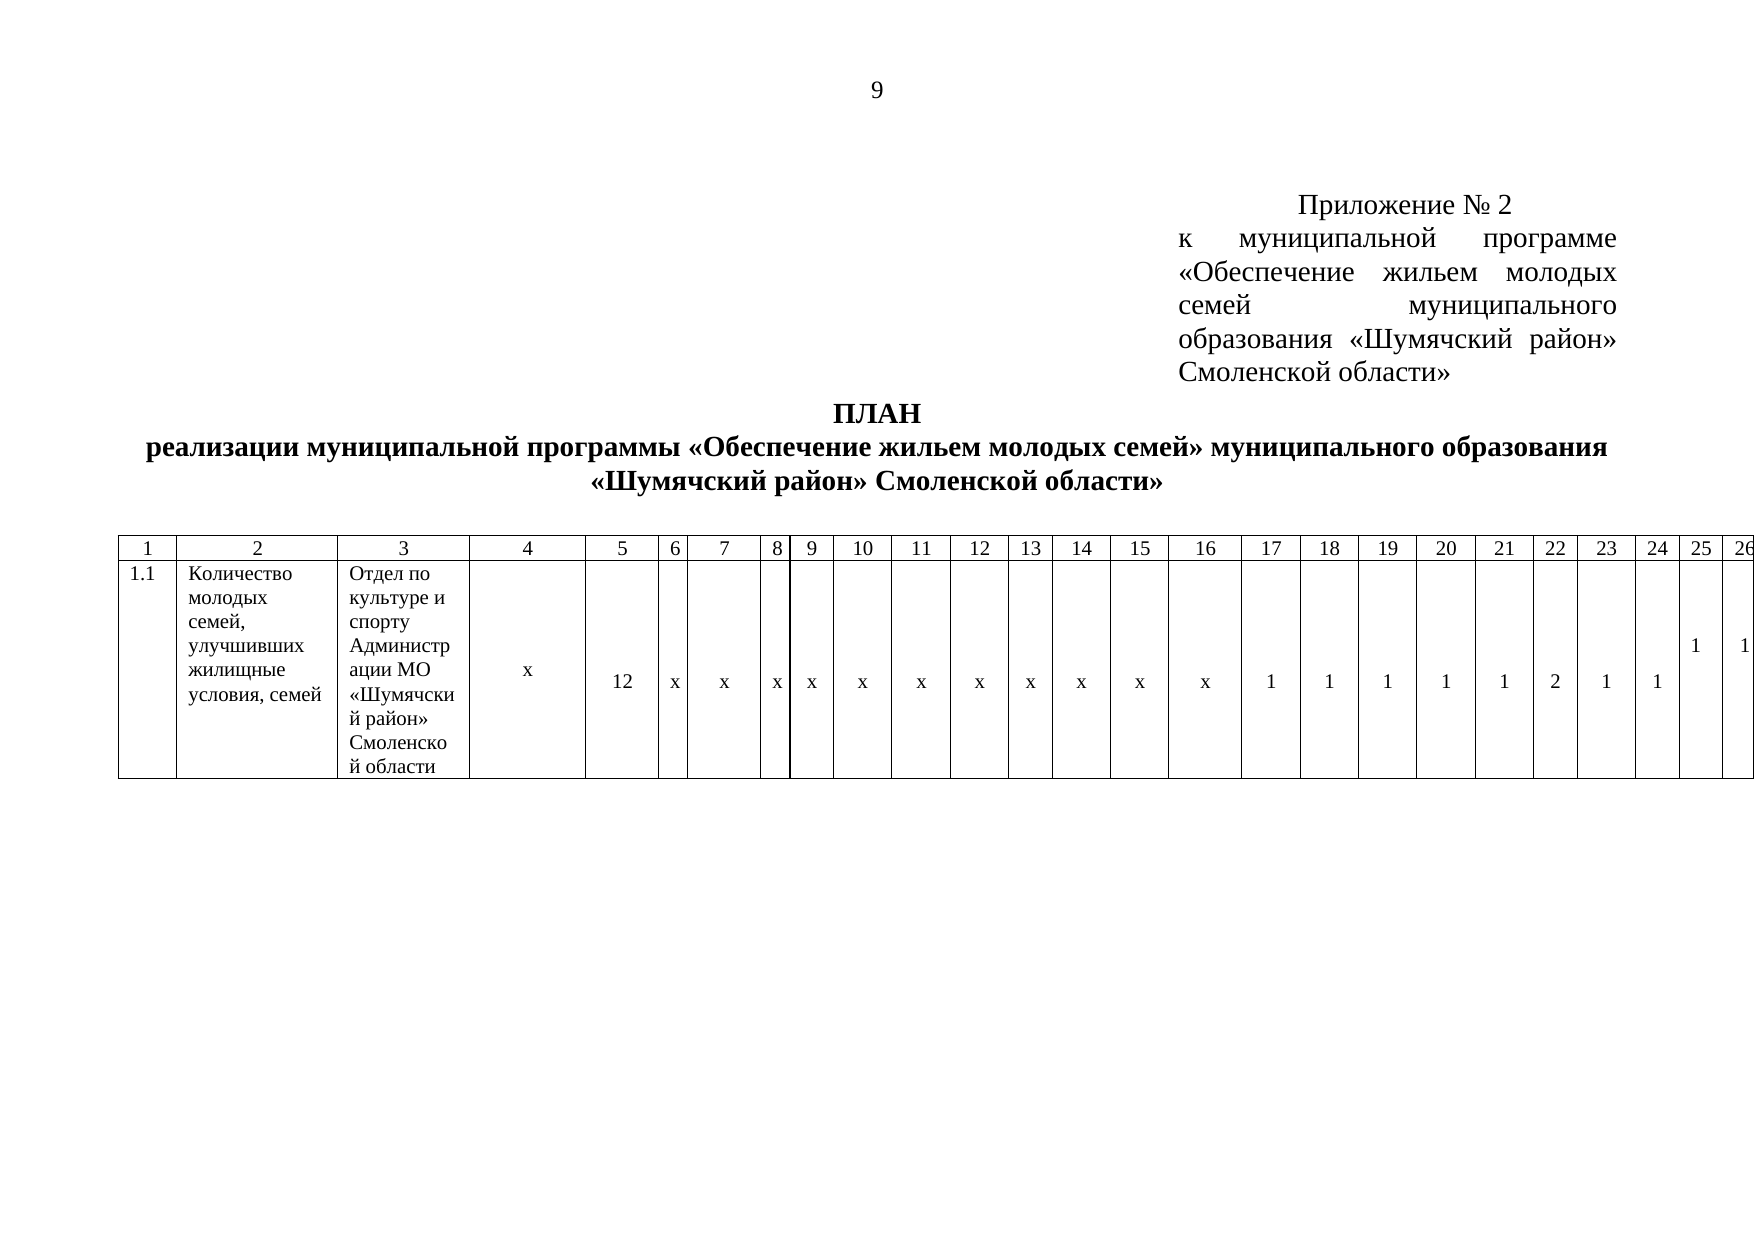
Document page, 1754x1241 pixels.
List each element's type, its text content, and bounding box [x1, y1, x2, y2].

text «Шумячский район» Смоленской области» [118, 463, 1636, 497]
table_cell 1 [1636, 561, 1679, 778]
table_header 4 [470, 536, 585, 560]
table_header 7 [688, 536, 760, 560]
table_cell x [1169, 561, 1241, 778]
table_cell 1 [1680, 561, 1722, 778]
table_cell Отдел по культуре и спорту Администрации МО «Шумячский район» Смоленской области [338, 561, 469, 778]
table_header 23 [1578, 536, 1635, 560]
table_header 9 [791, 536, 833, 560]
table_header 21 [1476, 536, 1533, 560]
text ПЛАН [118, 396, 1636, 429]
table_cell x [659, 561, 687, 778]
table_header 22 [1534, 536, 1577, 560]
table_header 17 [1242, 536, 1300, 560]
table_cell 1 [1359, 561, 1416, 778]
table_cell 12 [586, 561, 658, 778]
table_header 26 [1723, 536, 1753, 560]
text реализации муниципальной программы «Обеспечение жильем молодых семей» муниципального образования [118, 429, 1636, 463]
table_cell x [1053, 561, 1110, 778]
table_cell х [470, 561, 585, 778]
table_header Приложение № 2 к муниципальной программе «Обеспечение жильем молодых семей муниципального образования «Шумячский район» Смоленской области» [1133, 187, 1617, 388]
table_cell х [834, 561, 891, 778]
table_cell x [1111, 561, 1168, 778]
table_cell 1 [1242, 561, 1300, 778]
table_cell х [761, 561, 789, 778]
table_header 5 [586, 536, 658, 560]
table_header 19 [1359, 536, 1416, 560]
table_cell 1 [1578, 561, 1635, 778]
table_cell Количество молодых семей, улучшивших жилищные условия, семей [177, 561, 337, 778]
table_cell х [951, 561, 1008, 778]
table_header 2 [177, 536, 337, 560]
table_cell х [688, 561, 760, 778]
table_header 1 [119, 536, 176, 560]
table_cell х [791, 561, 833, 778]
table_cell 1 [1723, 561, 1753, 778]
table_cell х [892, 561, 950, 778]
table_header 6 [659, 536, 687, 560]
table_header 10 [834, 536, 891, 560]
table_header 12 [951, 536, 1008, 560]
table_cell 1 [1301, 561, 1358, 778]
table_header 20 [1417, 536, 1475, 560]
table_cell 1 [1417, 561, 1475, 778]
table_header 15 [1111, 536, 1168, 560]
table_header 3 [338, 536, 469, 560]
table_cell 1.1 [119, 561, 176, 778]
table_cell х [1009, 561, 1052, 778]
table_header 16 [1169, 536, 1241, 560]
table_cell 2 [1534, 561, 1577, 778]
table_cell 1 [1476, 561, 1533, 778]
table_header 8 [761, 536, 789, 560]
table_header 24 [1636, 536, 1679, 560]
table_header 11 [892, 536, 950, 560]
table_header 18 [1301, 536, 1358, 560]
table_header 13 [1009, 536, 1052, 560]
table_header 25 [1680, 536, 1722, 560]
table_header 14 [1053, 536, 1110, 560]
